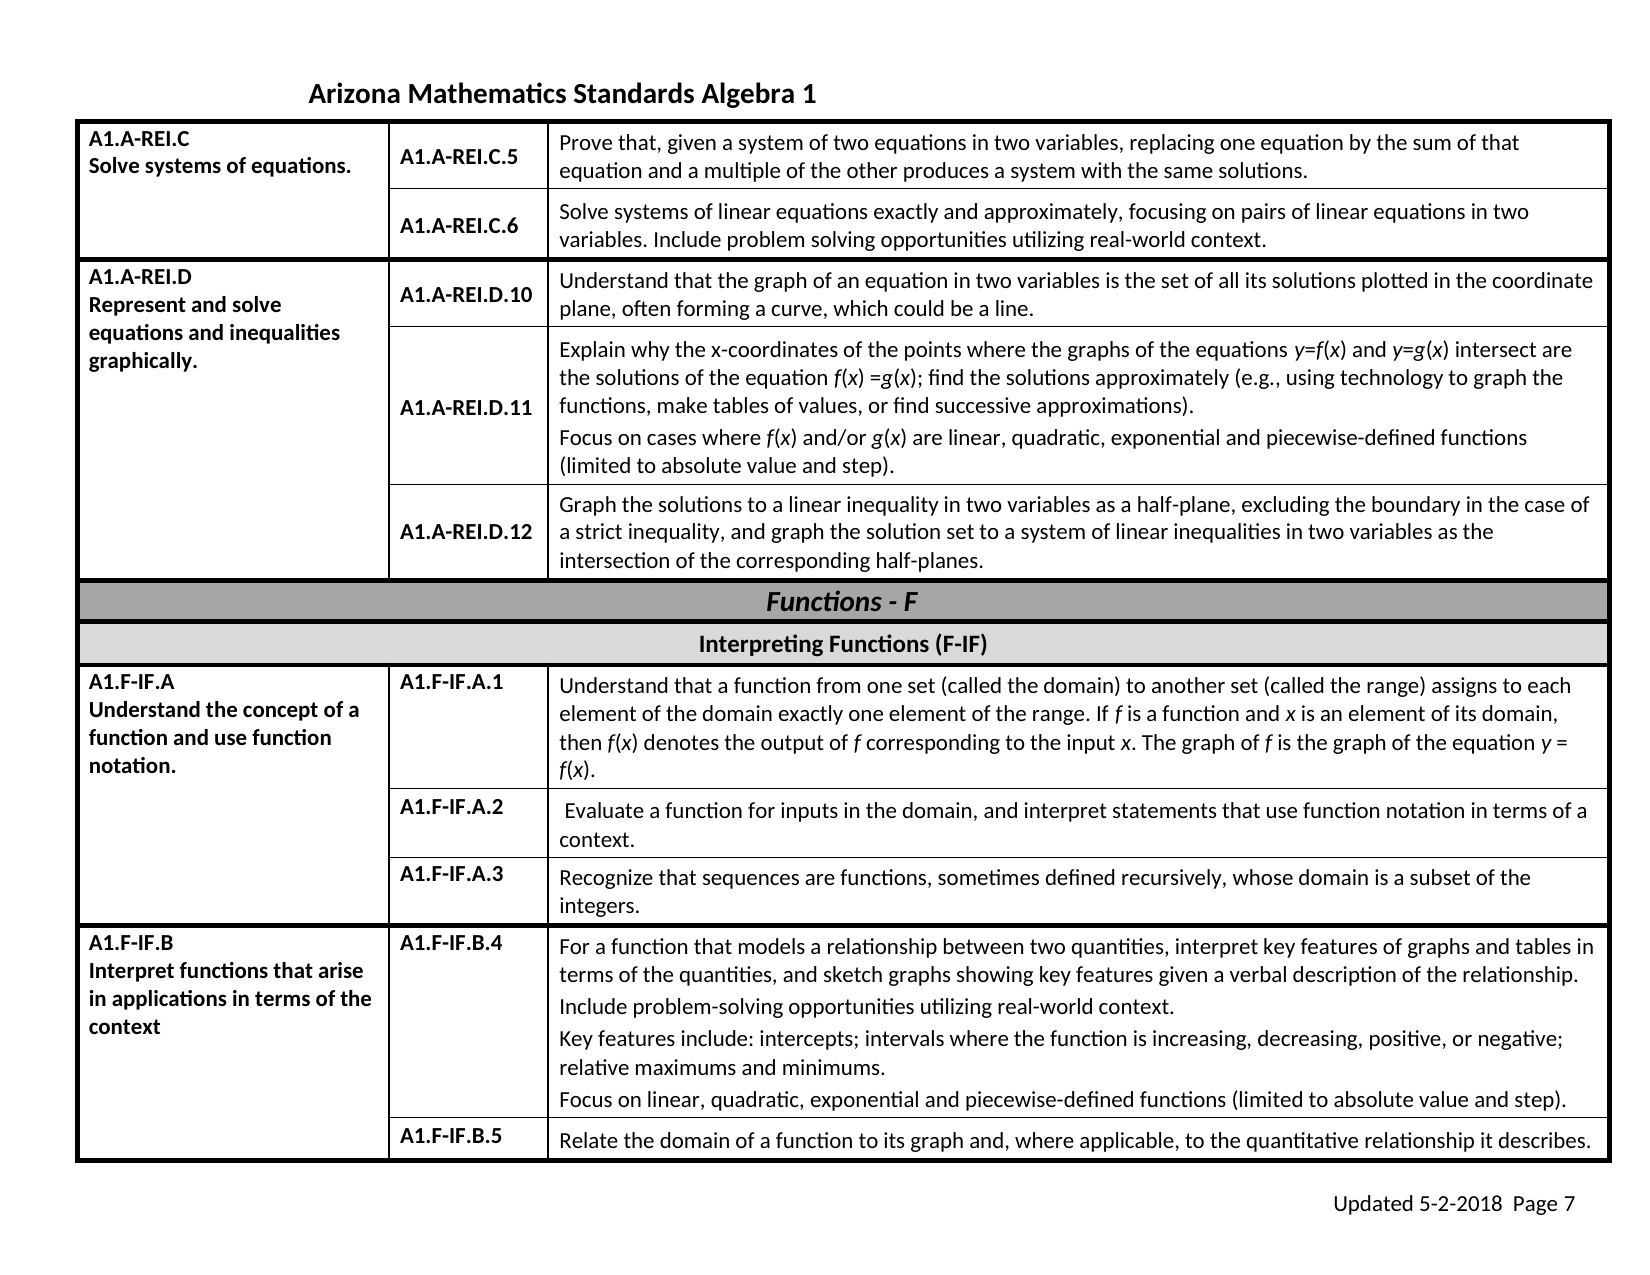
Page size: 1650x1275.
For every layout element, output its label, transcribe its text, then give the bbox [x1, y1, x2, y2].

table_cell For a function that models a relationship between two quantities, interpret key features of graphs and tables in terms of the quantities, and sketch graphs showing key features given a verbal description of the relationship. Include problem-solving opportunities utilizing real-world context. Key features include: intercepts; intervals where the function is increasing, decreasing, positive, or negative; relative maximums and minimums. Focus on linear, quadratic, exponential and piecewise-defined functions (limited to absolute value and step). [549, 928, 1607, 1117]
table_cell Recognize that sequences are functions, sometimes defined recursively, whose domain is a subset of the integers. [549, 858, 1607, 923]
table_cell Understand that the graph of an equation in two variables is the set of all its solutions plotted in the coordinate plane, often forming a curve, which could be a line. [549, 262, 1607, 326]
table_cell Solve systems of linear equations exactly and approximately, focusing on pairs of linear equations in two variables. Include problem solving opportunities utilizing real-world context. [549, 189, 1607, 257]
table_cell A1.F-IF.A.2 [390, 789, 547, 857]
table_cell A1.A-REI.D.11 [390, 327, 547, 483]
table_cell Explain why the x-coordinates of the points where the graphs of the equations y=f(x) and y=g(x) intersect are the solutions of the equation f(x) =g(x); find the solutions approximately (e.g., using technology to graph the functions, make tables of values, or find successive approximations). Focus on cases where f(x) and/or g(x) are linear, quadratic, exponential and piecewise-defined functions (limited to absolute value and step). [549, 327, 1607, 483]
table_cell A1.F-IF.A.1 [390, 667, 547, 788]
table_header Prove that, given a system of two equations in two variables, replacing one equation by the sum of that equation and a multiple of the other produces a system with the same solutions. [549, 124, 1607, 188]
table_cell Relate the domain of a function to its graph and, where applicable, to the quantitative relationship it describes. [549, 1118, 1607, 1158]
table_cell A1.F-IF.B.5 [390, 1118, 547, 1158]
table_cell Evaluate a function for inputs in the domain, and interpret statements that use function notation in terms of a context. [549, 789, 1607, 857]
table_cell Graph the solutions to a linear inequality in two variables as a half-plane, excluding the boundary in the case of a strict inequality, and graph the solution set to a system of linear inequalities in two variables as the intersection of the corresponding half-planes. [549, 485, 1607, 578]
table_cell A1.A-REI.D.10 [390, 262, 547, 326]
table_cell A1.F-IF.B.4 [390, 928, 547, 1117]
table_header A1.A-REI.C Solve systems of equations. [80, 124, 388, 257]
table_cell A1.F-IF.A Understand the concept of a function and use function notation. [80, 667, 388, 923]
table_cell A1.A-REI.C.6 [390, 189, 547, 257]
table_cell A1.A-REI.D Represent and solve equations and inequalities graphically. [80, 262, 388, 578]
table_cell Functions - F [80, 583, 1607, 619]
table_cell A1.F-IF.B Interpret functions that arise in applications in terms of the context [80, 928, 388, 1158]
table_cell A1.F-IF.A.3 [390, 858, 547, 923]
table_cell Understand that a function from one set (called the domain) to another set (called the range) assigns to each element of the domain exactly one element of the range. If f is a function and x is an element of its domain, then f(x) denotes the output of f corresponding to the input x. The graph of f is the graph of the equation y = f(x). [549, 667, 1607, 788]
table_cell A1.A-REI.D.12 [390, 485, 547, 578]
table_cell Interpreting Functions (F-IF) [80, 624, 1607, 663]
table_header A1.A-REI.C.5 [390, 124, 547, 188]
